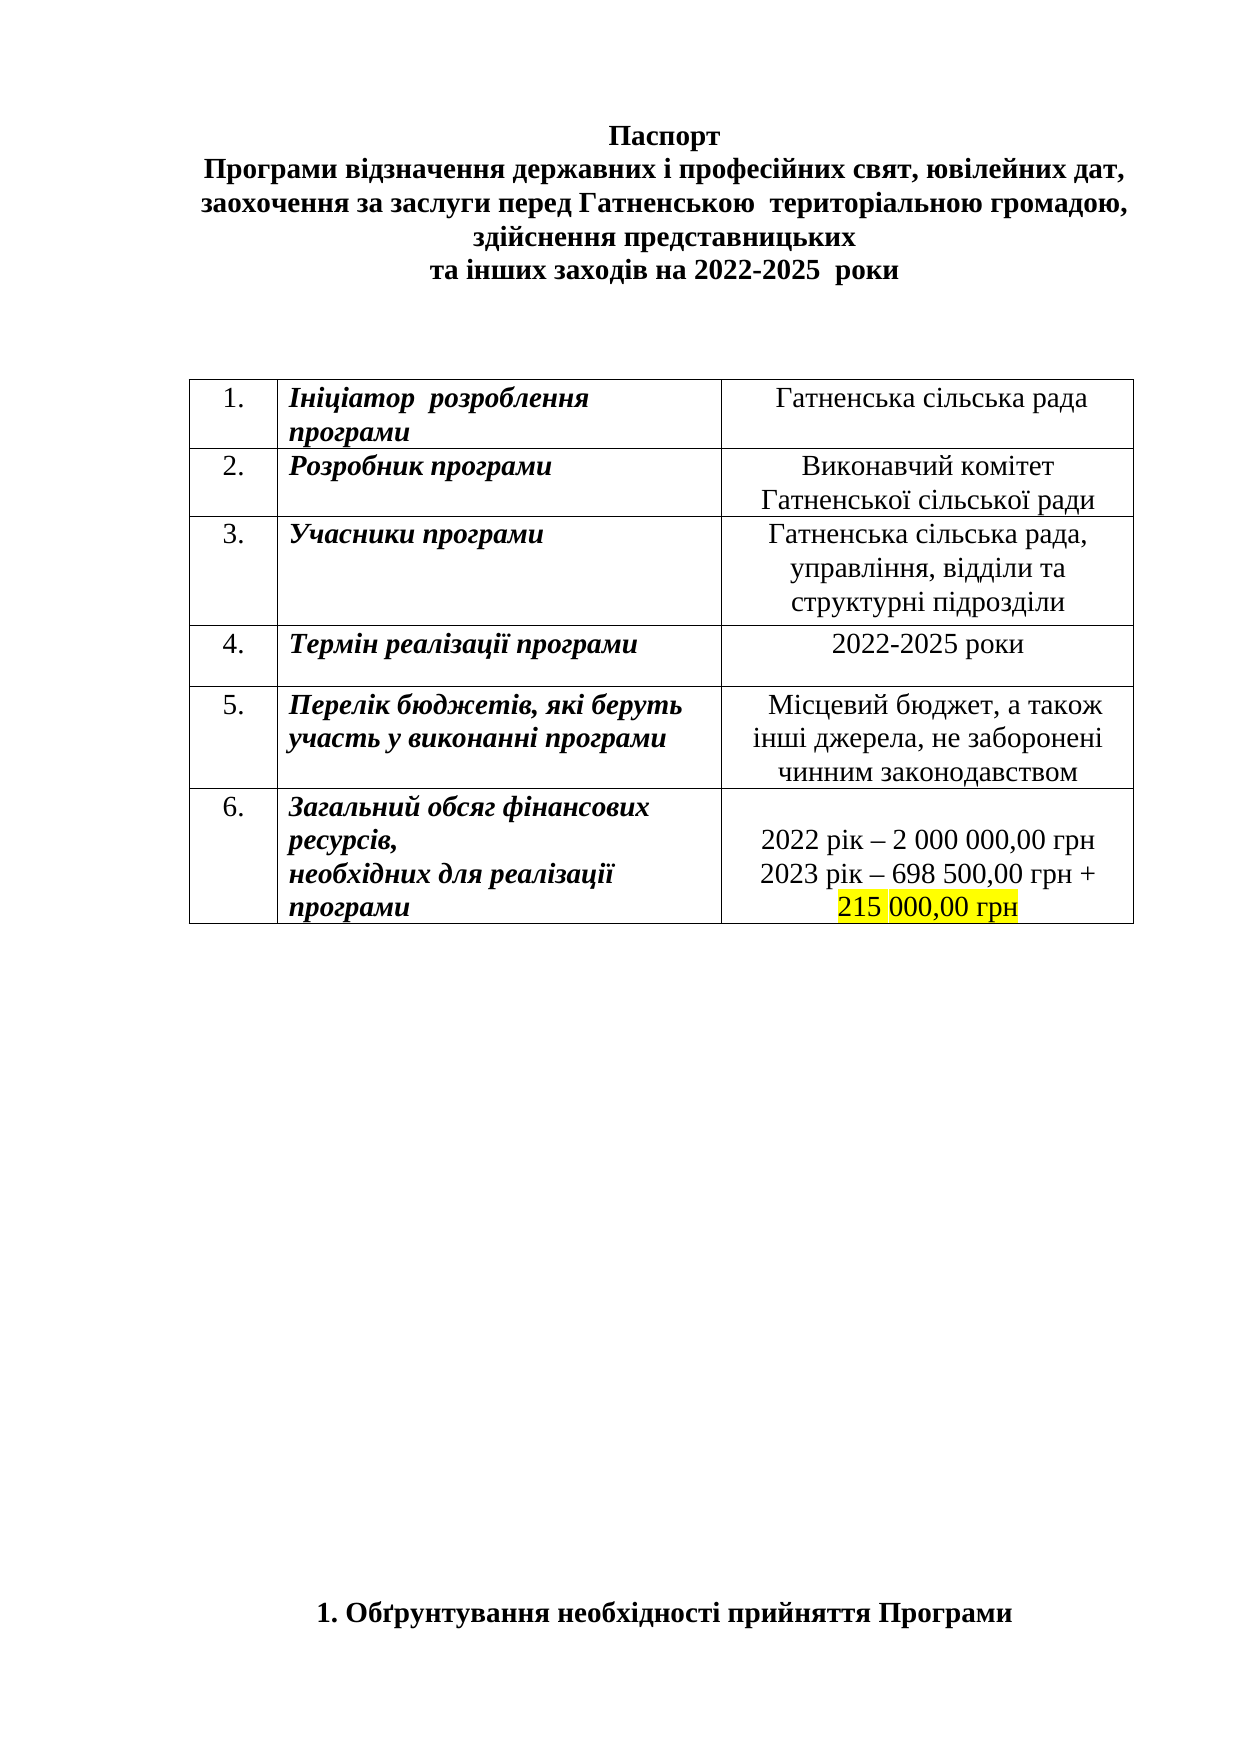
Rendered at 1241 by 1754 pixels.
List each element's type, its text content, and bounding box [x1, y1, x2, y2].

text 1. Обґрунтування необхідності прийняття Програми [177, 1595, 1152, 1628]
table_cell Місцевий бюджет, а також інші джерела, не заборонені чинним законодавством [722, 687, 1133, 788]
table_header 1. [190, 380, 277, 447]
table_cell 5. [190, 687, 277, 788]
table_cell Загальний обсяг фінансових ресурсів, необхідних для реалізації програми [278, 789, 721, 923]
table_cell 2. [190, 449, 277, 516]
table_cell 3. [190, 517, 277, 625]
table_cell 2022-2025 роки [722, 626, 1133, 686]
text Паспорт [177, 118, 1152, 152]
table_cell Розробник програми [278, 449, 721, 516]
table_cell 4. [190, 626, 277, 686]
table_cell Перелік бюджетів, які беруть участь у виконанні програми [278, 687, 721, 788]
table_header Ініціатор розроблення програми [278, 380, 721, 447]
table_header Гатненська сільська рада [722, 380, 1133, 447]
table_cell Виконавчий комітет Гатненської сільської ради [722, 449, 1133, 516]
text Програми відзначення державних і професійних свят, ювілейних дат, заохочення за заслуги перед Гатненською територіальною громадою, здійснення представницьких [177, 152, 1152, 252]
table_cell Учасники програми [278, 517, 721, 625]
table_cell Гатненська сільська рада, управління, відділи та структурні підрозділи [722, 517, 1133, 625]
text та інших заходів на 2022-2025 роки [177, 252, 1152, 286]
table_cell 6. [190, 789, 277, 923]
table_cell Термін реалізації програми [278, 626, 721, 686]
table_cell 2022 рік – 2 000 000,00 грн 2023 рік – 698 500,00 грн + 215 000,00 грн [722, 789, 1133, 923]
